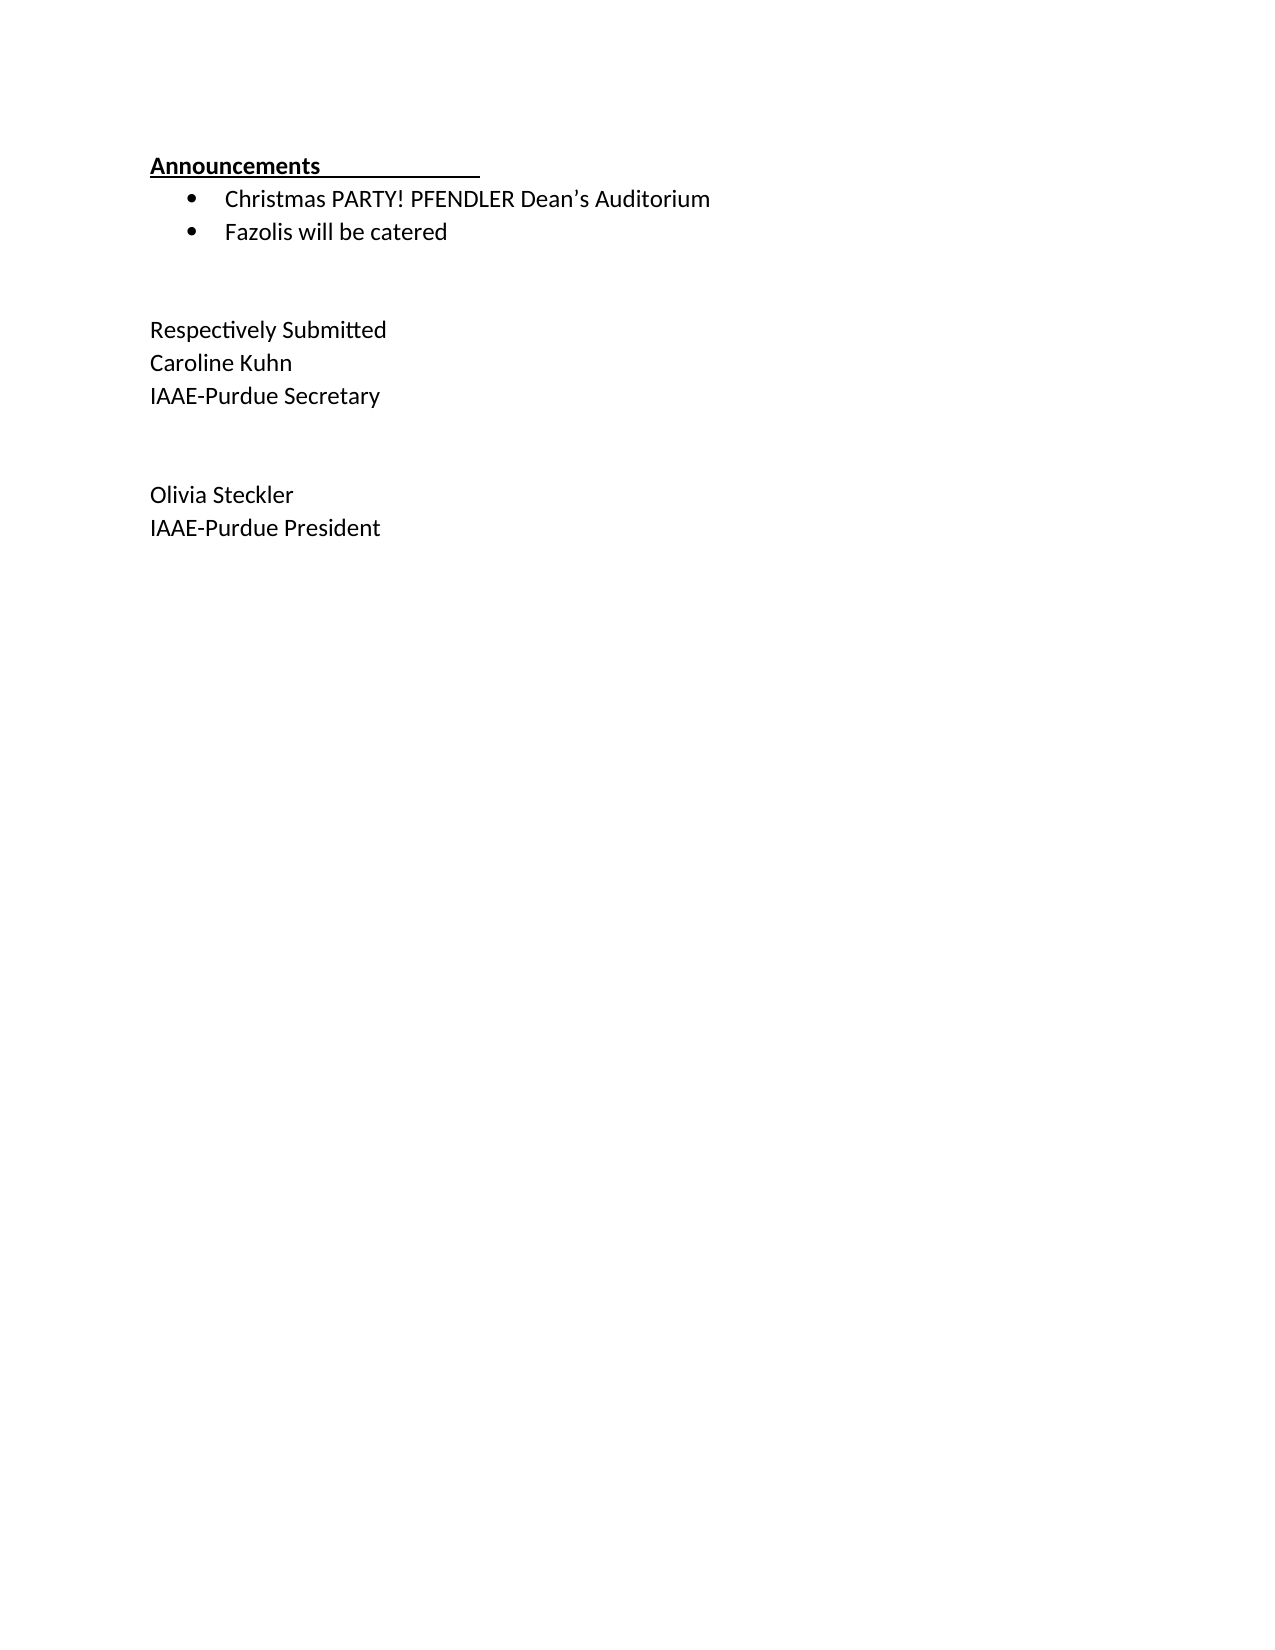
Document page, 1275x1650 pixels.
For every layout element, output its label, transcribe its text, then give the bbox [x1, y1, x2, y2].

text IAAE-Purdue President [150, 512, 1125, 543]
text IAAE-Purdue Secretary [150, 380, 1125, 411]
text Olivia Steckler [150, 479, 1125, 510]
text Announcements [150, 150, 1125, 181]
text Caroline Kuhn [150, 347, 1125, 378]
list Fazolis will be catered [187, 216, 1125, 246]
text Respectively Submitted [150, 314, 1125, 345]
list Christmas PARTY! PFENDLER Dean’s Auditorium [187, 183, 1125, 213]
